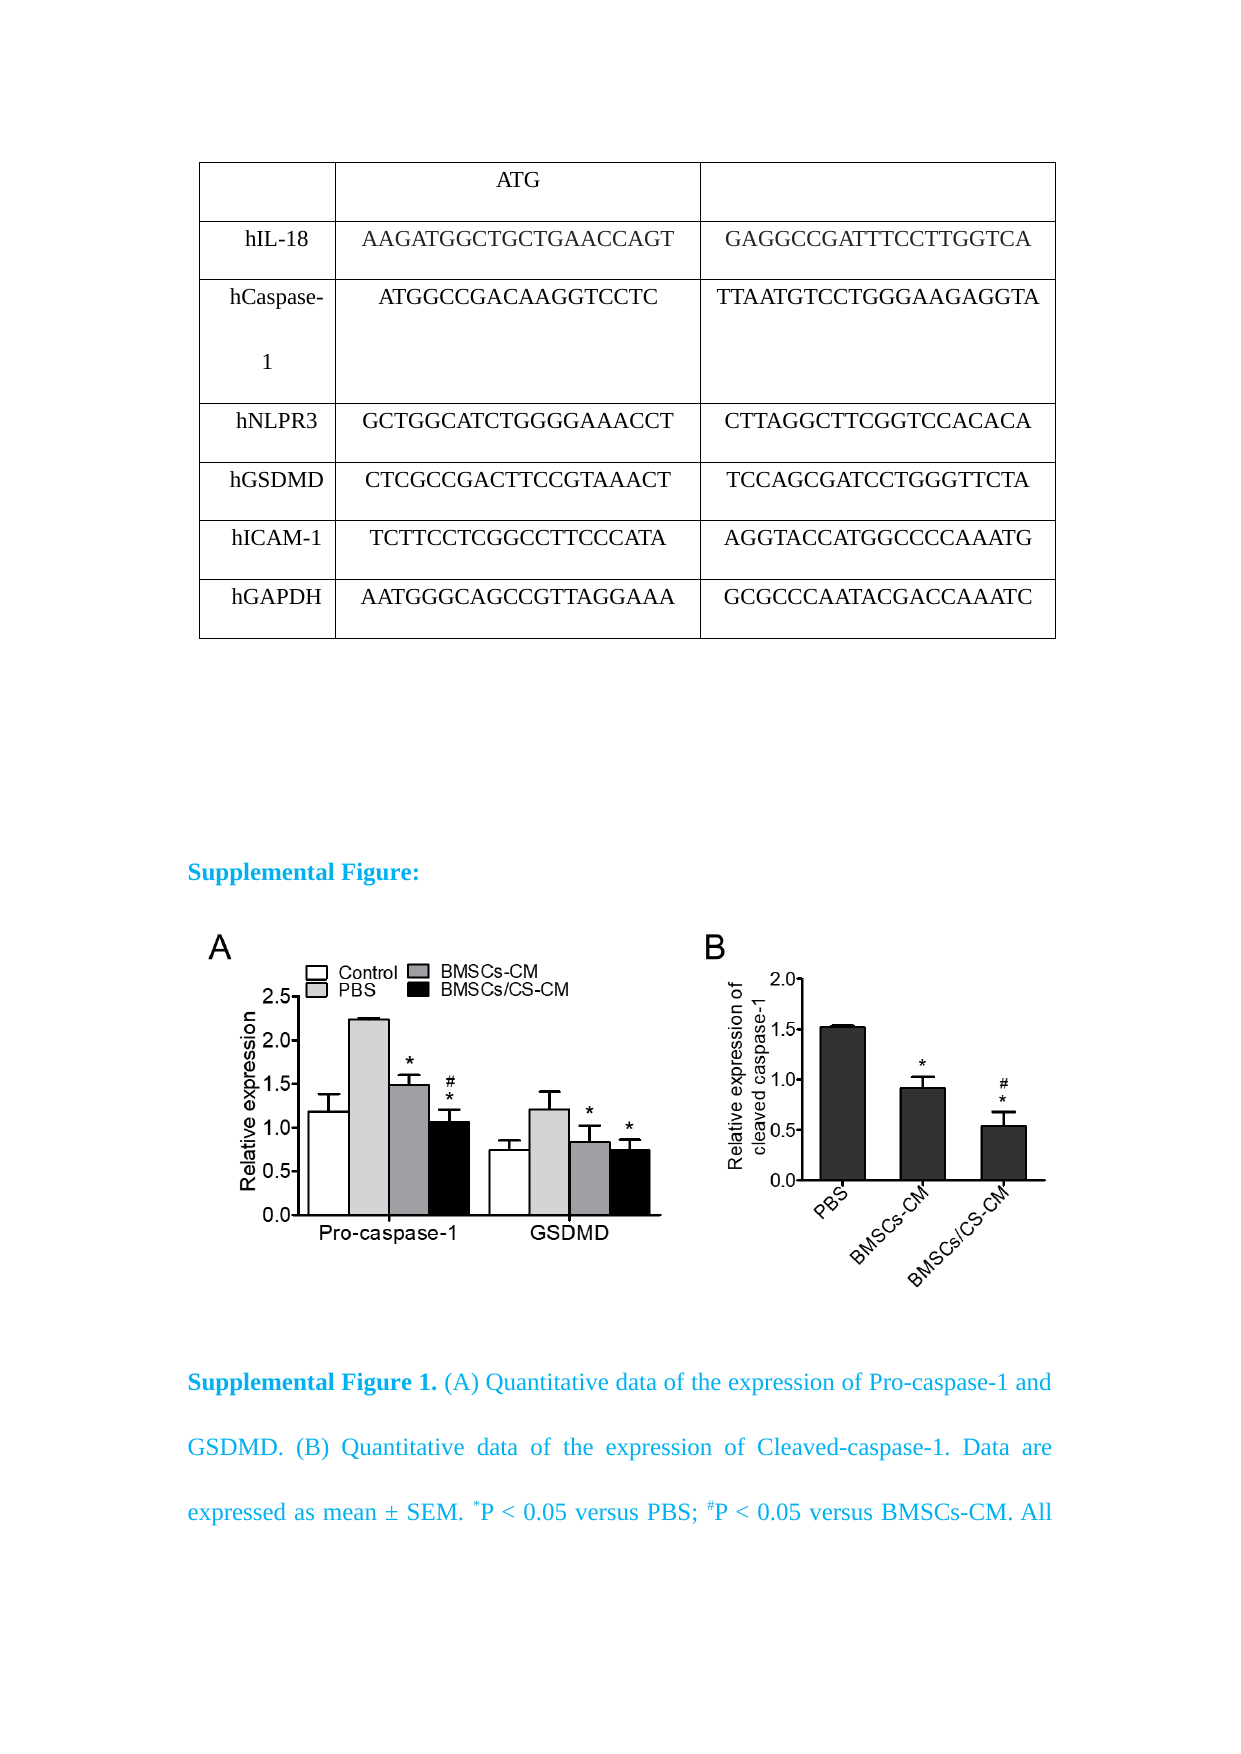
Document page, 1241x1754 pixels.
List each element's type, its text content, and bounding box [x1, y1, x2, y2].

table_header [188, 162, 1075, 671]
text Supplemental Figure: [187, 855, 1053, 887]
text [187, 1365, 1053, 1528]
picture [707, 1501, 714, 1510]
picture [187, 916, 1053, 1309]
